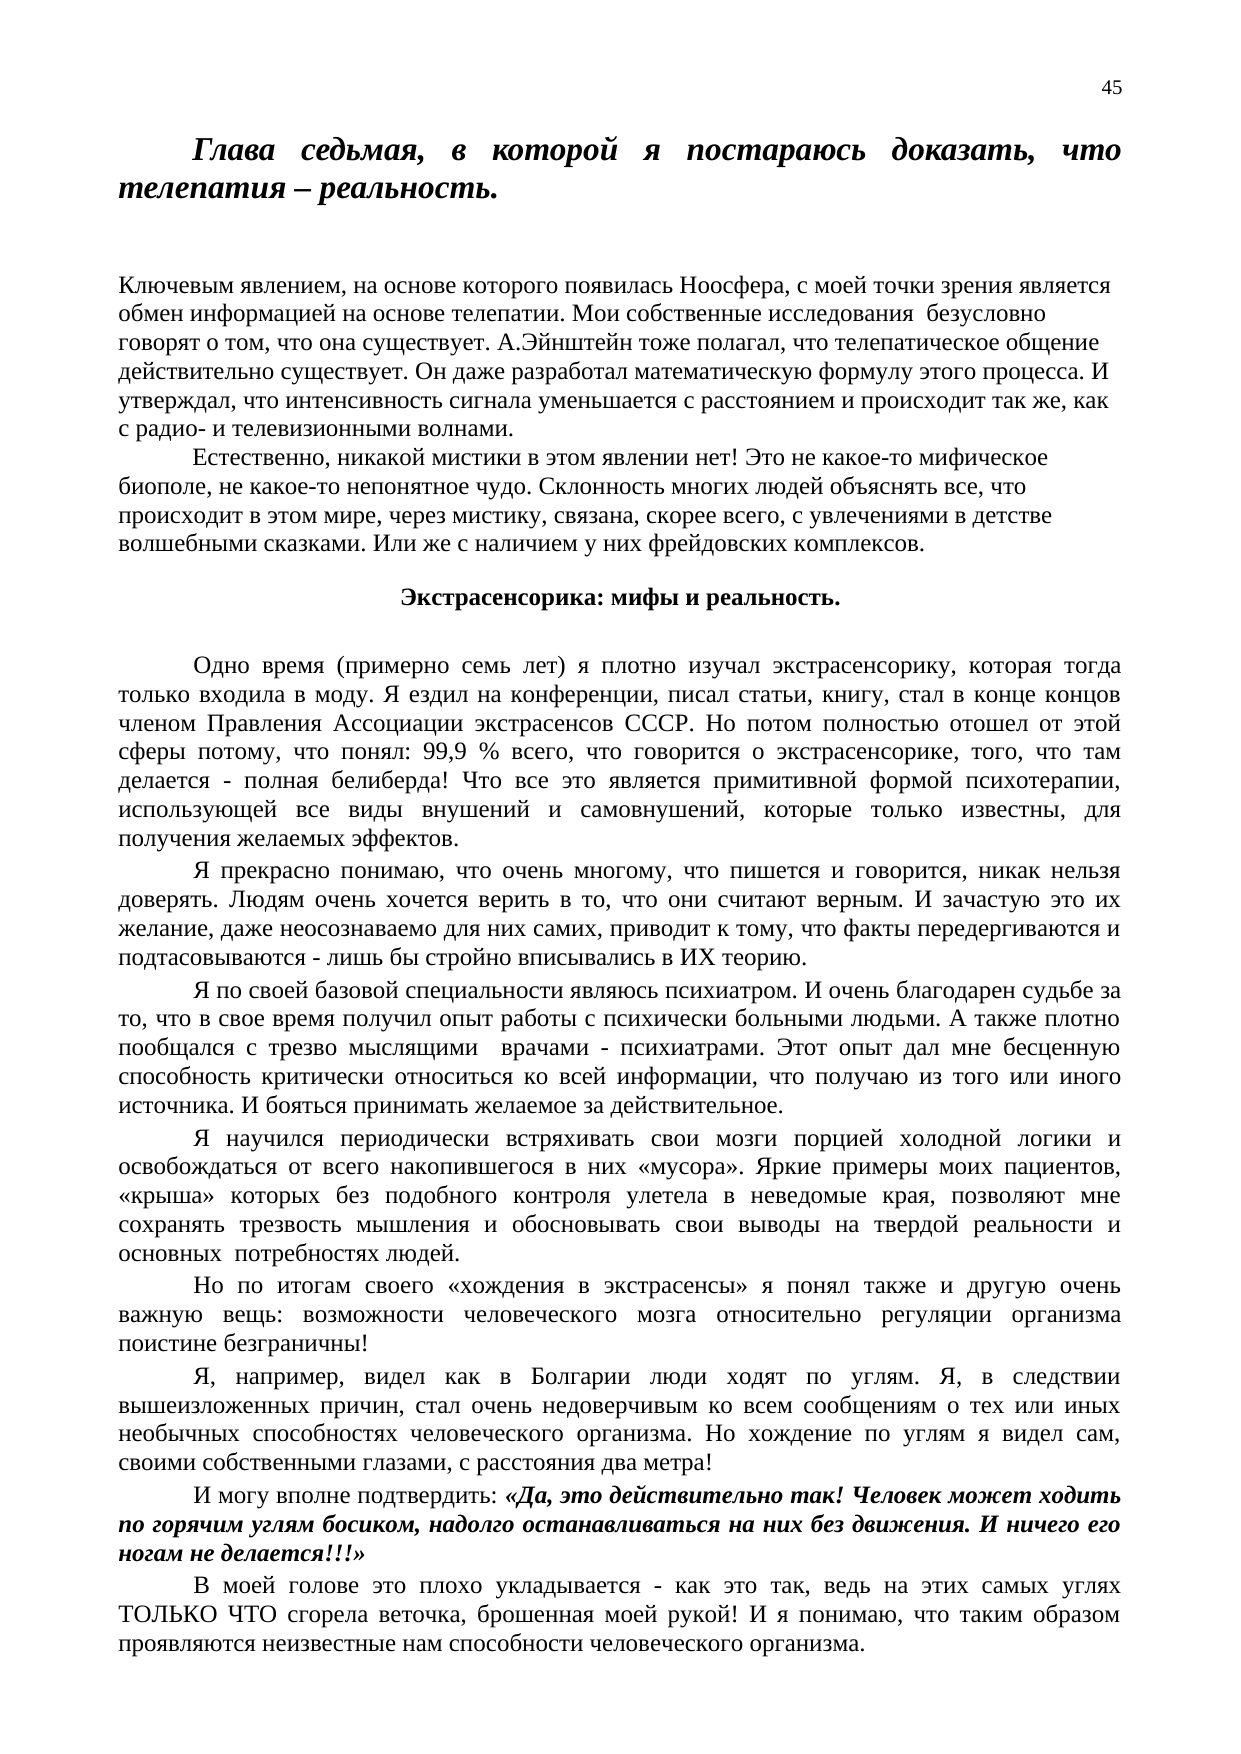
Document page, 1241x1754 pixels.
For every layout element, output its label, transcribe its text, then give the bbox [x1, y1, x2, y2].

text Я научился периодически встряхивать свои мозги порцией холодной логики и освобождаться от всего накопившегося в них «мусора». Яркие примеры моих пациентов, «крыша» которых без подобного контроля улетела в неведомые края, позволяют мне сохранять трезвость мышления и обосновывать свои выводы на твердой реальности и основных потребностях людей. [118, 1123, 1122, 1266]
text Но по итогам своего «хождения в экстрасенсы» я понял также и другую очень важную вещь: возможности человеческого мозга относительно регуляции организма поистине безграничны! [118, 1271, 1122, 1357]
text Я прекрасно понимаю, что очень многому, что пишется и говорится, никак нельзя доверять. Людям очень хочется верить в то, что они считают верным. И зачастую это их желание, даже неосознаваемо для них самих, приводит к тому, что факты передергиваются и подтасовываются - лишь бы стройно вписывались в ИХ теорию. [118, 856, 1122, 971]
text Естественно, никакой мистики в этом явлении нет! Это не какое-то мифическое биополе, не какое-то непонятное чудо. Склонность многих людей объяснять все, что происходит в этом мире, через мистику, связана, скорее всего, с увлечениями в детстве волшебными сказками. Или же с наличием у них фрейдовских комплексов. [118, 442, 1122, 557]
text Я по своей базовой специальности являюсь психиатром. И очень благодарен судьбе за то, что в свое время получил опыт работы с психически больными людьми. А также плотно пообщался с трезво мыслящими врачами - психиатрами. Этот опыт дал мне бесценную способность критически относиться ко всей информации, что получаю из того или иного источника. И бояться принимать желаемое за действительное. [118, 975, 1122, 1118]
text Я, например, видел как в Болгарии люди ходят по углям. Я, в следствии вышеизложенных причин, стал очень недоверчивым ко всем сообщениям о тех или иных необычных способностях человеческого организма. Но хождение по углям я видел сам, своими собственными глазами, с расстояния два метра! [118, 1361, 1122, 1476]
text В моей голове это плохо укладывается - как это так, ведь на этих самых углях ТОЛЬКО ЧТО сгорела веточка, брошенная моей рукой! И я понимаю, что таким образом проявляются неизвестные нам способности человеческого организма. [118, 1571, 1122, 1657]
text И могу вполне подтвердить: «Да, это действительно так! Человек может ходить по горячим углям босиком, надолго останавливаться на них без движения. И ничего его ногам не делается!!!» [118, 1480, 1122, 1566]
text Ключевым явлением, на основе которого появилась Ноосфера, с моей точки зрения является обмен информацией на основе телепатии. Мои собственные исследования безусловно говорят о том, что она существует. А.Эйнштейн тоже полагал, что телепатическое общение действительно существует. Он даже разработал математическую формулу этого процесса. И утверждал, что интенсивность сигнала уменьшается с расстоянием и происходит так же, как с радио- и телевизионными волнами. [118, 270, 1122, 442]
text Глава седьмая, в которой я постараюсь доказать, что телепатия – реальность. [118, 129, 1122, 206]
subtitle Экстрасенсорика: мифы и реальность. [118, 582, 1122, 611]
text Одно время (примерно семь лет) я плотно изучал экстрасенсорику, которая тогда только входила в моду. Я ездил на конференции, писал статьи, книгу, стал в конце концов членом Правления Ассоциации экстрасенсов СССР. Но потом полностью отошел от этой сферы потому, что понял: 99,9 % всего, что говорится о экстрасенсорике, того, что там делается - полная белиберда! Что все это является примитивной формой психотерапии, использующей все виды внушений и самовнушений, которые только известны, для получения желаемых эффектов. [118, 650, 1122, 851]
